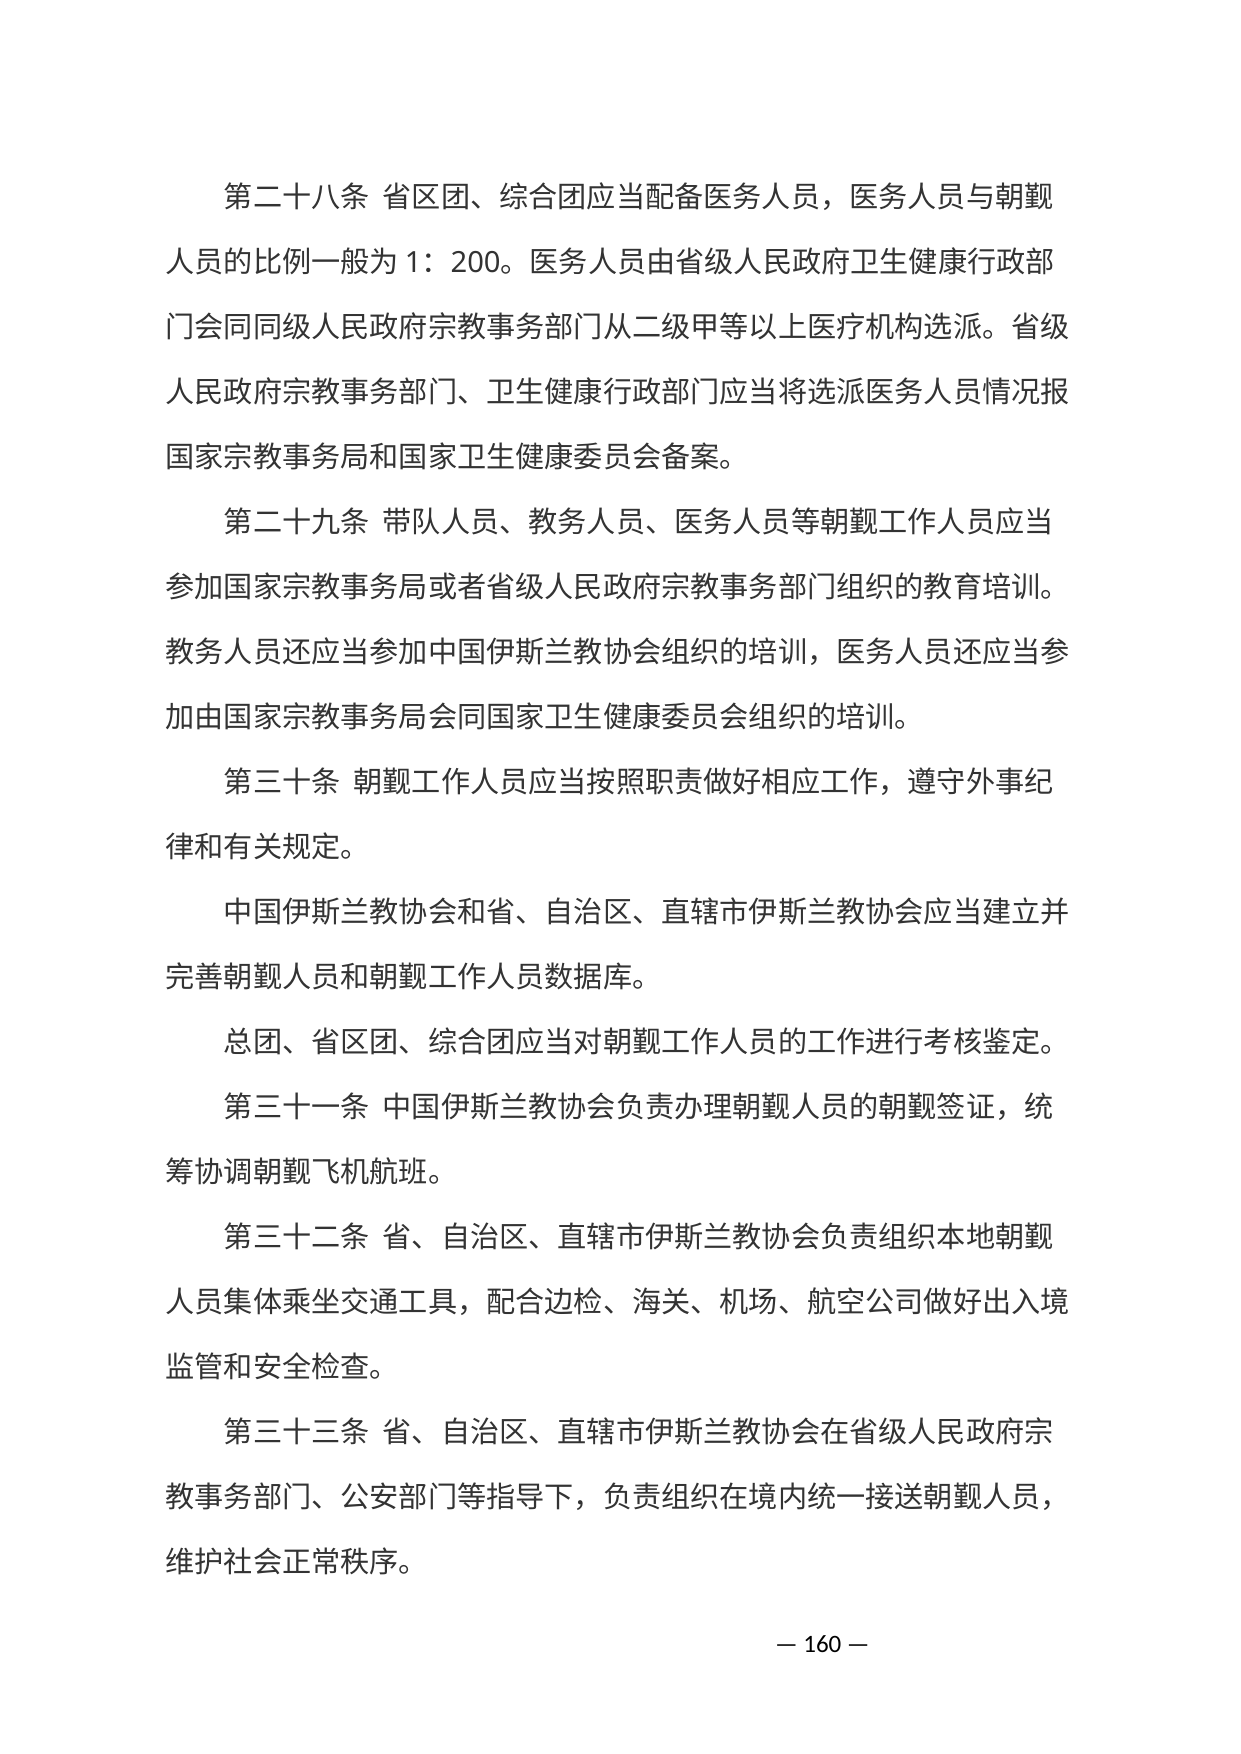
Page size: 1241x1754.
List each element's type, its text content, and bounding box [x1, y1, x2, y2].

text 第三十二条 省、自治区、直辖市伊斯兰教协会负责组织本地朝觐人员集体乘坐交通工具，配合边检、海关、机场、航空公司做好出入境监管和安全检查。 [165, 1202, 1075, 1397]
text 第二十九条 带队人员、教务人员、医务人员等朝觐工作人员应当参加国家宗教事务局或者省级人民政府宗教事务部门组织的教育培训。教务人员还应当参加中国伊斯兰教协会组织的培训，医务人员还应当参加由国家宗教事务局会同国家卫生健康委员会组织的培训。 [165, 487, 1075, 747]
text 第三十三条 省、自治区、直辖市伊斯兰教协会在省级人民政府宗教事务部门、公安部门等指导下，负责组织在境内统一接送朝觐人员，维护社会正常秩序。 [165, 1397, 1075, 1592]
text 第二十八条 省区团、综合团应当配备医务人员，医务人员与朝觐人员的比例一般为1：200。医务人员由省级人民政府卫生健康行政部门会同同级人民政府宗教事务部门从二级甲等以上医疗机构选派。省级人民政府宗教事务部门、卫生健康行政部门应当将选派医务人员情况报国家宗教事务局和国家卫生健康委员会备案。 [165, 162, 1075, 487]
text 第三十一条 中国伊斯兰教协会负责办理朝觐人员的朝觐签证，统筹协调朝觐飞机航班。 [165, 1072, 1075, 1202]
text 第三十条 朝觐工作人员应当按照职责做好相应工作，遵守外事纪律和有关规定。 [165, 747, 1075, 877]
text 中国伊斯兰教协会和省、自治区、直辖市伊斯兰教协会应当建立并完善朝觐人员和朝觐工作人员数据库。 [165, 877, 1075, 1007]
text 总团、省区团、综合团应当对朝觐工作人员的工作进行考核鉴定。 [165, 1007, 1075, 1072]
